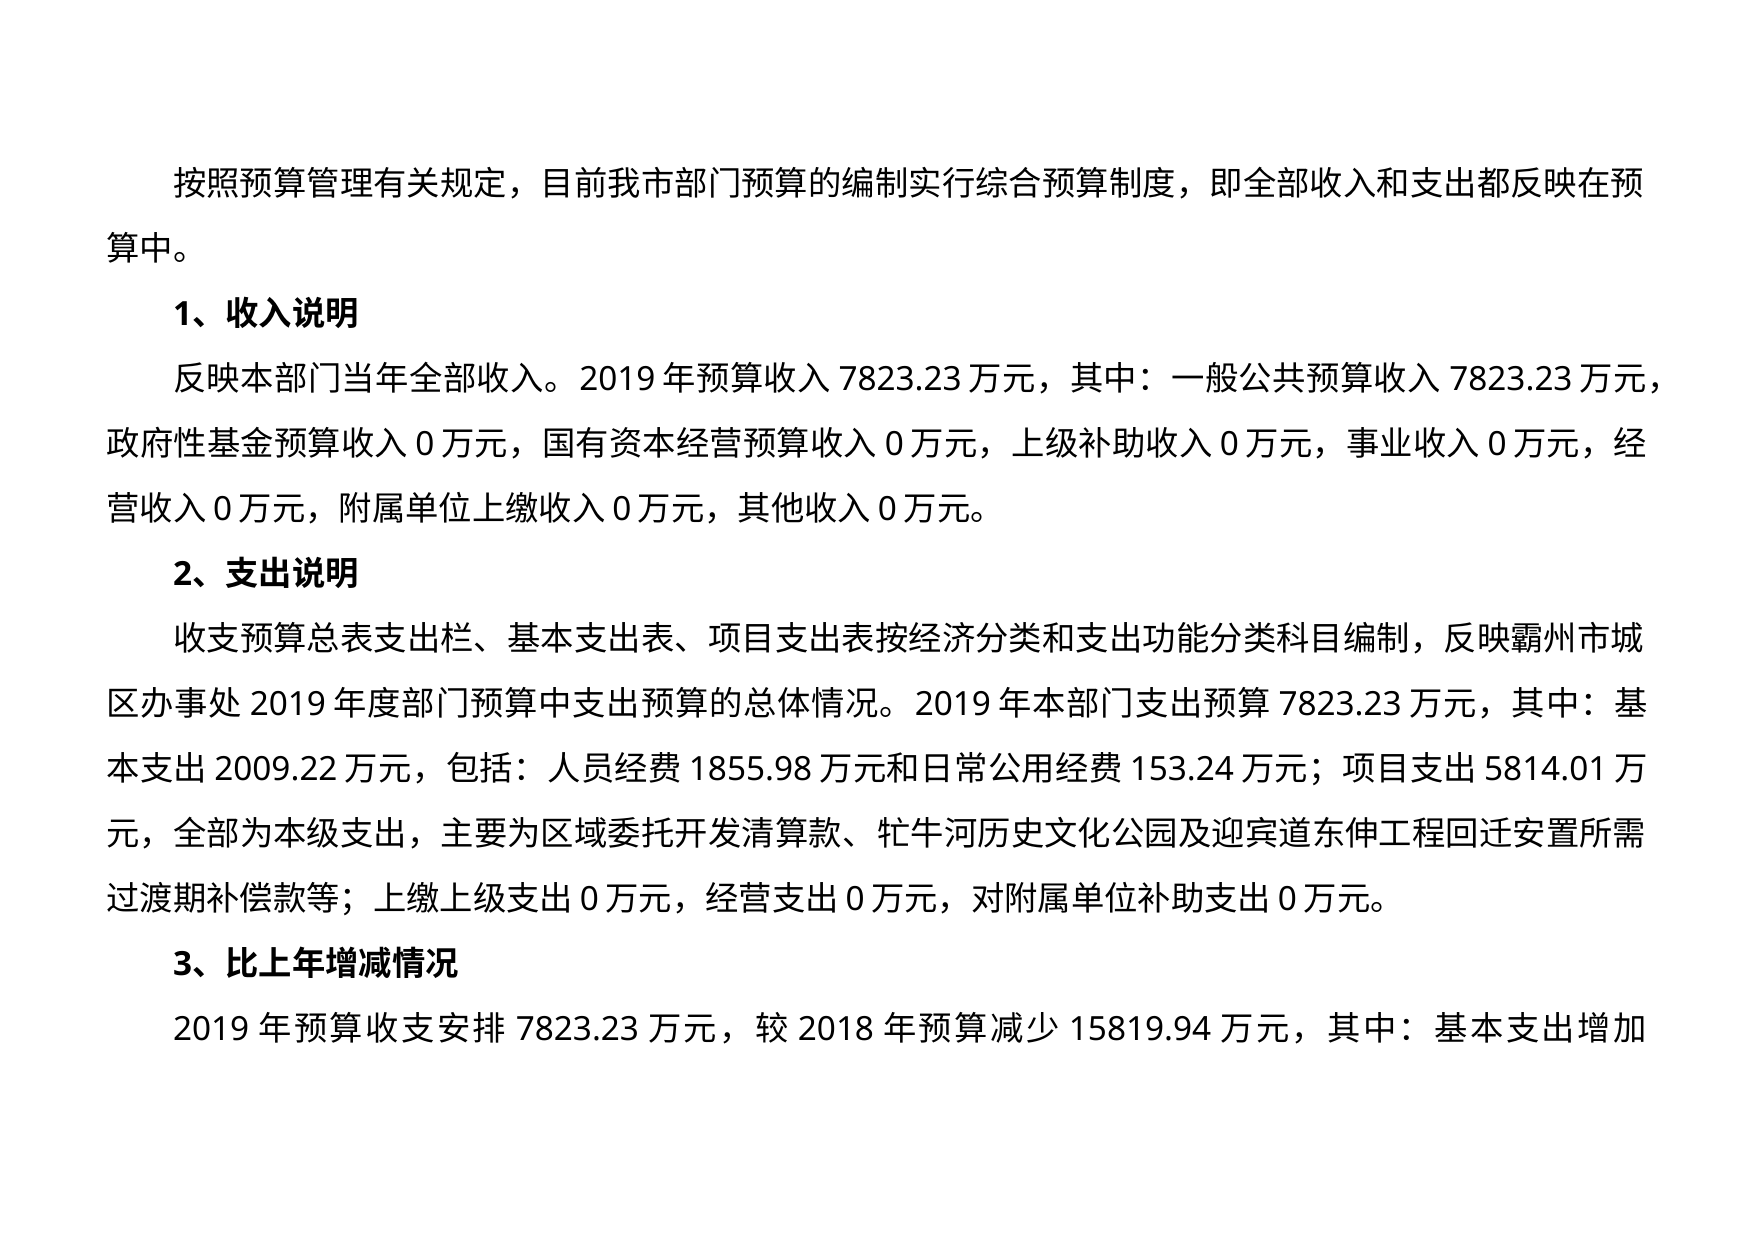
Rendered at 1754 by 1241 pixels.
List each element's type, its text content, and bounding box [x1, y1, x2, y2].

text 2、支出说明 [106, 539, 1648, 604]
text 1、收入说明 [106, 279, 1648, 344]
text 反映本部门当年全部收入。2019年预算收入7823.23万元，其中：一般公共预算收入7823.23万元，政府性基金预算收入0万元，国有资本经营预算收入0万元，上级补助收入0万元，事业收入0万元，经营收入0万元，附属单位上缴收入0万元，其他收入0万元。 [106, 344, 1648, 539]
text 按照预算管理有关规定，目前我市部门预算的编制实行综合预算制度，即全部收入和支出都反映在预算中。 [106, 149, 1648, 279]
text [106, 994, 1648, 1059]
text 3、比上年增减情况 [106, 929, 1648, 994]
text 收支预算总表支出栏、基本支出表、项目支出表按经济分类和支出功能分类科目编制，反映霸州市城区办事处2019年度部门预算中支出预算的总体情况。2019年本部门支出预算7823.23万元，其中：基本支出2009.22万元，包括：人员经费1855.98万元和日常公用经费153.24万元；项目支出5814.01万元，全部为本级支出，主要为区域委托开发清算款、牤牛河历史文化公园及迎宾道东伸工程回迁安置所需过渡期补偿款等；上缴上级支出0万元，经营支出0万元，对附属单位补助支出0万元。 [106, 604, 1648, 929]
